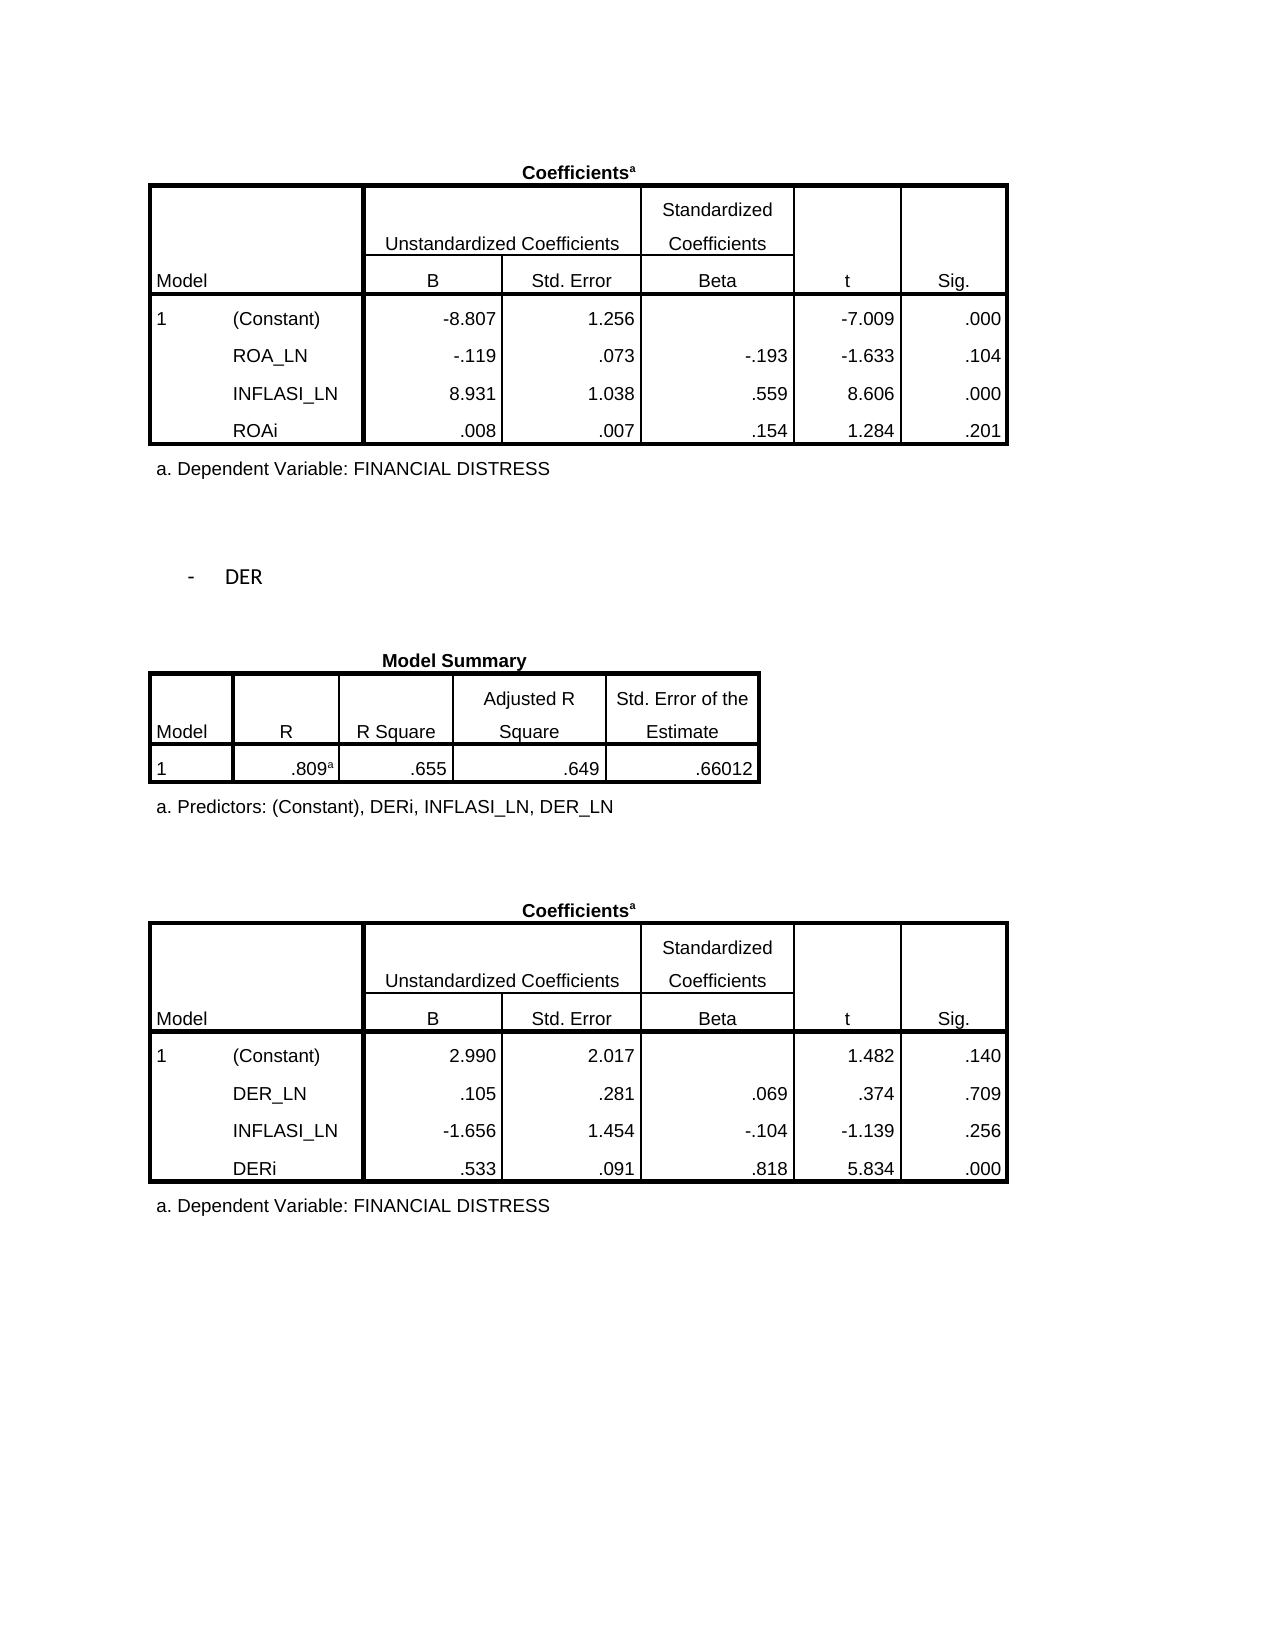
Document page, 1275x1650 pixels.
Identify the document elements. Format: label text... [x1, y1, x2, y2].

table_cell 1.256 [503, 296, 640, 329]
table_cell .104 [902, 329, 1005, 367]
table_cell -1.139 [795, 1104, 900, 1142]
table_cell .069 [642, 1067, 793, 1104]
table_cell (Constant) [226, 296, 361, 329]
table_cell DERi [226, 1142, 361, 1179]
table_cell -1.633 [795, 329, 900, 367]
table_cell a. Predictors: (Constant), DERi, INFLASI_LN, DER_LN [150, 784, 759, 817]
table_cell 8.931 [366, 367, 501, 404]
table_cell t [795, 925, 900, 1029]
table_cell 2.990 [366, 1034, 501, 1067]
table_header Coefficientsa [150, 150, 1007, 183]
list DER [187, 562, 1125, 591]
table_cell Sig. [902, 188, 1005, 292]
table_cell Model [152, 676, 231, 742]
table_cell .559 [642, 367, 793, 404]
table_cell .008 [366, 404, 501, 442]
table_cell 2.017 [503, 1034, 640, 1067]
table_cell Model [152, 925, 361, 1029]
table_cell INFLASI_LN [226, 367, 361, 404]
table_cell [642, 1034, 793, 1067]
table_cell -.193 [642, 329, 793, 367]
table_cell Unstandardized Coefficients [366, 188, 640, 254]
table_cell .007 [503, 404, 640, 442]
table_cell Standardized Coefficients [642, 188, 793, 254]
table_cell a. Dependent Variable: FINANCIAL DISTRESS [150, 1184, 1007, 1217]
table_cell -7.009 [795, 296, 900, 329]
table_cell 8.606 [795, 367, 900, 404]
table_cell B [366, 256, 501, 292]
table_cell .000 [902, 1142, 1005, 1179]
table_cell -1.656 [366, 1104, 501, 1142]
table_cell .201 [902, 404, 1005, 442]
table_cell 1.038 [503, 367, 640, 404]
table_cell Adjusted R Square [454, 676, 605, 742]
table_cell .091 [503, 1142, 640, 1179]
table_header Model Summary [150, 638, 759, 671]
table_cell .649 [454, 746, 605, 780]
table_cell DER_LN [226, 1067, 361, 1104]
table_cell .256 [902, 1104, 1005, 1142]
table_cell B [366, 994, 501, 1029]
table_cell ROAi [226, 404, 361, 442]
table_cell .000 [902, 296, 1005, 329]
table_cell Standardized Coefficients [642, 925, 793, 992]
table_cell Beta [642, 994, 793, 1029]
table_cell .281 [503, 1067, 640, 1104]
table_cell Model [152, 188, 361, 292]
table_cell .000 [902, 367, 1005, 404]
table_cell 1 [152, 296, 226, 442]
table_cell 1.284 [795, 404, 900, 442]
table_cell -.119 [366, 329, 501, 367]
table_cell Unstandardized Coefficients [366, 925, 640, 992]
table_cell 1.482 [795, 1034, 900, 1067]
table_cell .073 [503, 329, 640, 367]
table_cell t [795, 188, 900, 292]
table_cell ROA_LN [226, 329, 361, 367]
table_cell .105 [366, 1067, 501, 1104]
table_cell (Constant) [226, 1034, 361, 1067]
table_cell R Square [340, 676, 452, 742]
table_cell 1 [152, 746, 231, 780]
table_cell [642, 296, 793, 329]
table_cell Std. Error [503, 994, 640, 1029]
table_cell Sig. [902, 925, 1005, 1029]
table_cell 1.454 [503, 1104, 640, 1142]
table_cell Std. Error [503, 256, 640, 292]
table_cell .140 [902, 1034, 1005, 1067]
table_cell 5.834 [795, 1142, 900, 1179]
table_cell a. Dependent Variable: FINANCIAL DISTRESS [150, 446, 1007, 479]
table_cell INFLASI_LN [226, 1104, 361, 1142]
table_cell .709 [902, 1067, 1005, 1104]
table_cell .66012 [607, 746, 757, 780]
table_cell .154 [642, 404, 793, 442]
table_cell -8.807 [366, 296, 501, 329]
table_cell R [235, 676, 338, 742]
table_cell 1 [152, 1034, 226, 1179]
table_cell .818 [642, 1142, 793, 1179]
table_cell Beta [642, 256, 793, 292]
table_cell .374 [795, 1067, 900, 1104]
table_cell .533 [366, 1142, 501, 1179]
table_cell .809a [235, 746, 338, 780]
table_cell -.104 [642, 1104, 793, 1142]
table_cell Std. Error of the Estimate [607, 676, 757, 742]
table_cell .655 [340, 746, 452, 780]
table_header Coefficientsa [150, 888, 1007, 921]
